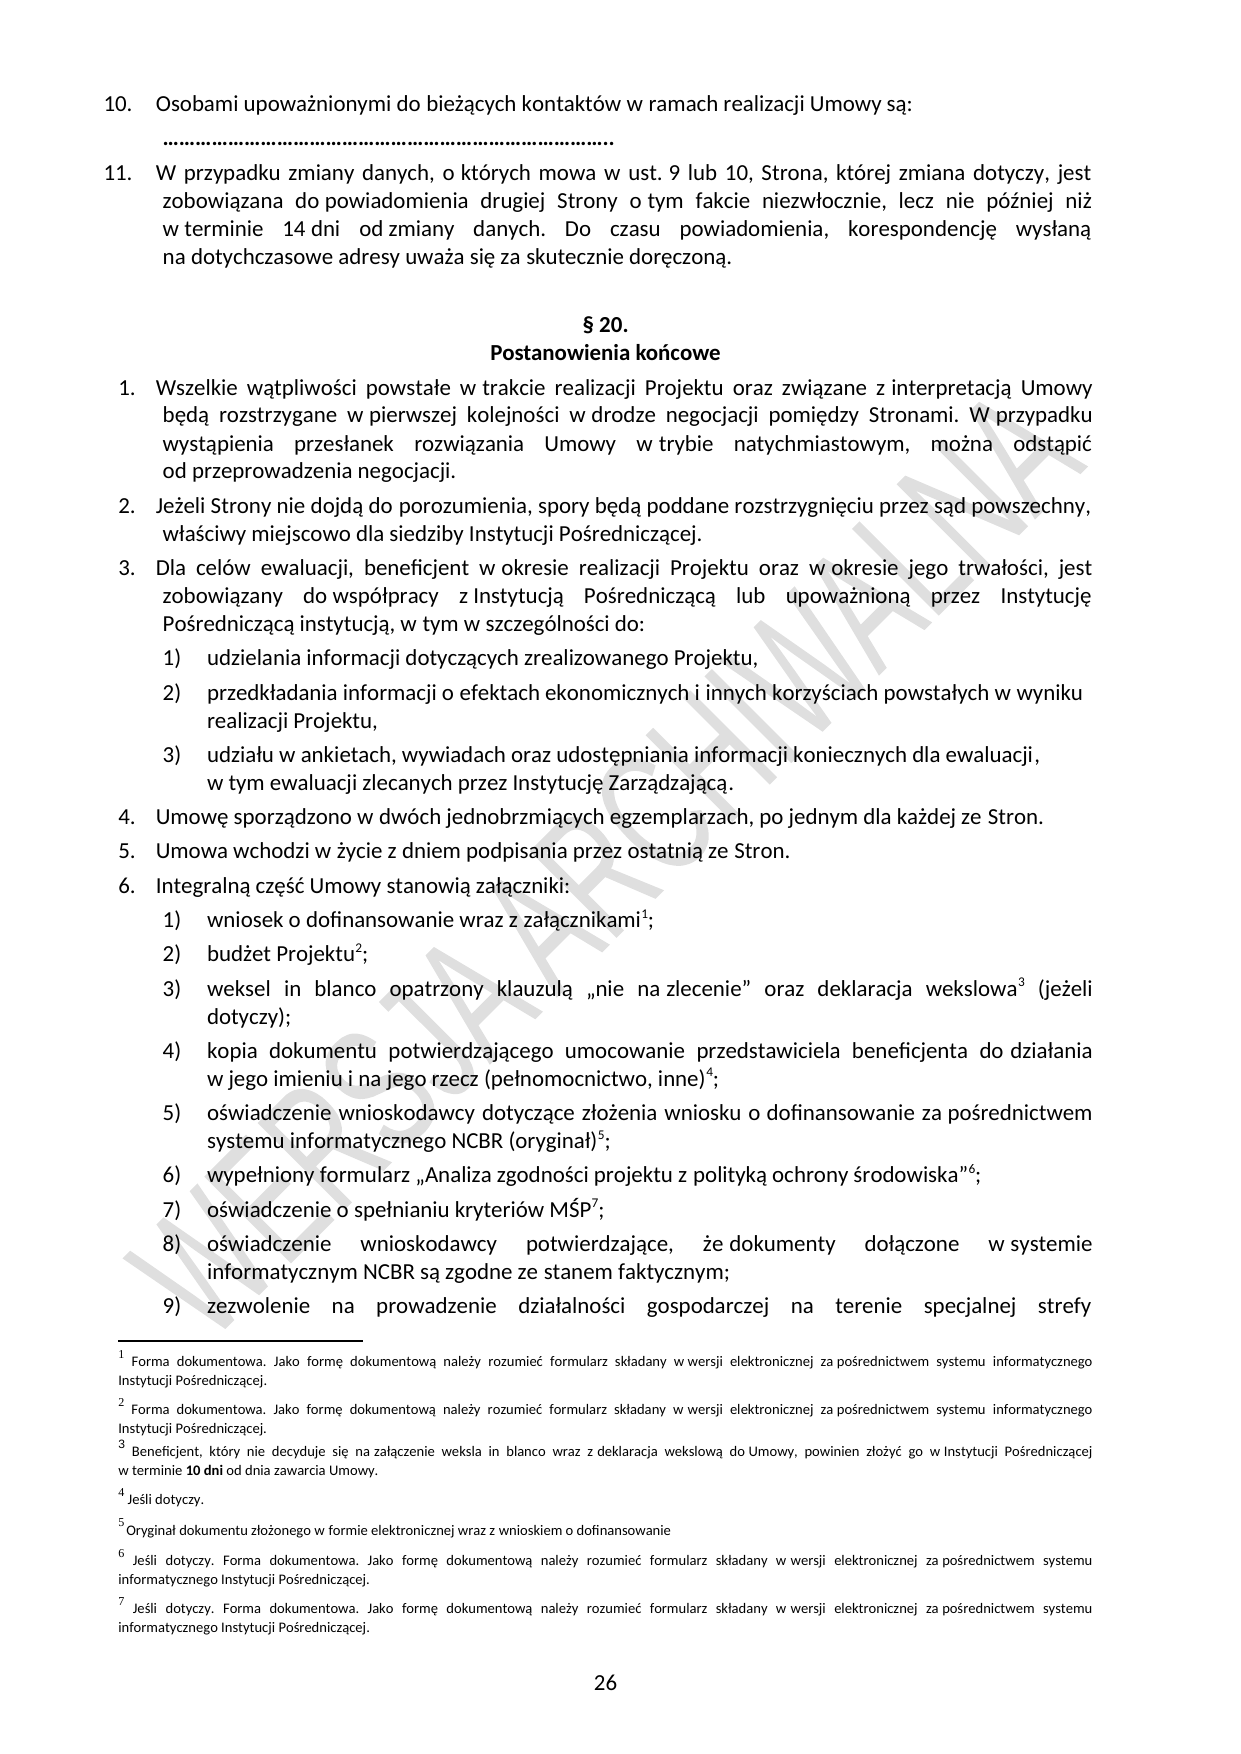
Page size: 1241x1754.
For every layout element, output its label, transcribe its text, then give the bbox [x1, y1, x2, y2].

list wniosek o dofinansowanie wraz z załącznikami; [162, 905, 1092, 933]
list Osobami upoważnionymi do bieżących kontaktów w ramach realizacji Umowy są: [103, 89, 1092, 117]
list Wszelkie wątpliwości powstałe w trakcie realizacji Projektu oraz związane z interpretacją Umowy będą rozstrzygane w pierwszej kolejności w drodze negocjacji pomiędzy Stronami. W przypadku wystąpienia przesłanek rozwiązania Umowy w trybie natychmiastowym, można odstąpić od przeprowadzenia negocjacji. [118, 373, 1092, 485]
list oświadczenie o spełnianiu kryteriów MŚP; [162, 1195, 1092, 1223]
list Umowa wchodzi w życie z dniem podpisania przez ostatnią ze Stron. [118, 837, 1092, 865]
list oświadczenie wnioskodawcy potwierdzające, że dokumenty dołączone w systemie informatycznym NCBR są zgodne ze stanem faktycznym; [162, 1229, 1092, 1285]
list udziału w ankietach, wywiadach oraz udostępniania informacji koniecznych dla ewaluacji, w tym ewaluacji zlecanych przez Instytucję Zarządzającą. [162, 740, 1092, 796]
list wypełniony formularz „Analiza zgodności projektu z polityką ochrony środowiska”; [162, 1161, 1092, 1189]
list oświadczenie wnioskodawcy dotyczące złożenia wniosku o dofinansowanie za pośrednictwem systemu informatycznego NCBR (oryginał); [162, 1098, 1092, 1154]
list budżet Projektu; [162, 939, 1092, 967]
list kopia dokumentu potwierdzającego umocowanie przedstawiciela beneficjenta do działania w jego imieniu i na jego rzecz (pełnomocnictwo, inne); [162, 1036, 1092, 1092]
list udzielania informacji dotyczących zrealizowanego Projektu, [162, 643, 1092, 672]
list Umowę sporządzono w dwóch jednobrzmiących egzemplarzach, po jednym dla każdej ze Stron. [118, 802, 1092, 830]
list Jeżeli Strony nie dojdą do porozumienia, spory będą poddane rozstrzygnięciu przez sąd powszechny, właściwy miejscowo dla siedziby Instytucji Pośredniczącej. [118, 491, 1092, 547]
list weksel in blanco opatrzony klauzulą „nie na zlecenie” oraz deklaracja wekslowa (jeżeli dotyczy); [162, 974, 1092, 1030]
list W przypadku zmiany danych, o których mowa w ust. 9 lub 10, Strona, której zmiana dotyczy, jest zobowiązana do powiadomienia drugiej Strony o tym fakcie niezwłocznie, lecz nie później niż w terminie 14 dni od zmiany danych. Do czasu powiadomienia, korespondencję wysłaną na dotychczasowe adresy uważa się za skutecznie doręczoną. [103, 158, 1092, 270]
subtitle § 20. Postanowienia końcowe [118, 310, 1092, 366]
text ……………………………………………………………………….. [162, 123, 1092, 151]
list przedkładania informacji o efektach ekonomicznych i innych korzyściach powstałych w wyniku realizacji Projektu, [162, 678, 1092, 734]
list Integralną część Umowy stanowią załączniki: [118, 871, 1092, 899]
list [162, 1291, 1092, 1319]
list Dla celów ewaluacji, beneficjent w okresie realizacji Projektu oraz w okresie jego trwałości, jest zobowiązany do współpracy z Instytucją Pośredniczącą lub upoważnioną przez Instytucję Pośredniczącą instytucją, w tym w szczególności do: [118, 553, 1092, 637]
